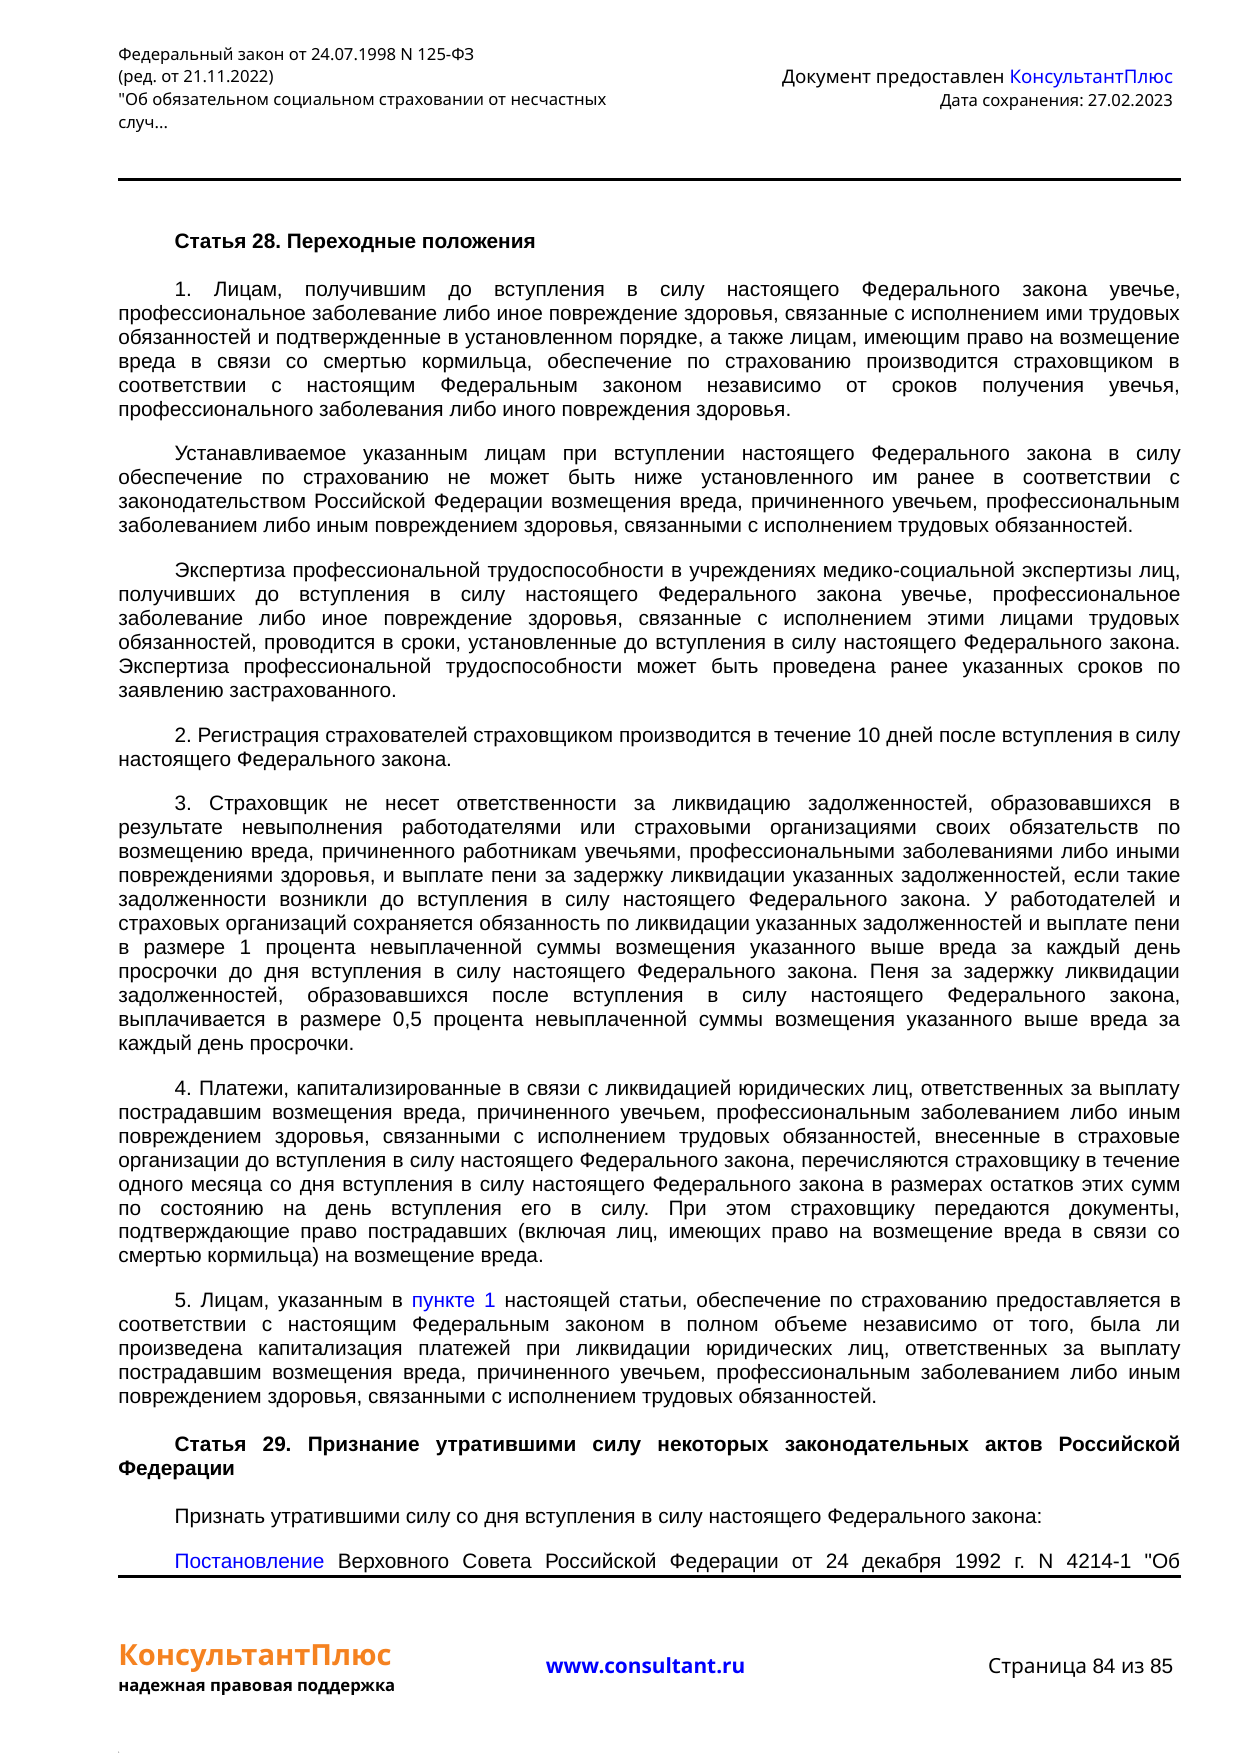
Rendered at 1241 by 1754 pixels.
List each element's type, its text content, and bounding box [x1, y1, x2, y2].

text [118, 1548, 1181, 1572]
text 2. Регистрация страхователей страховщиком производится в течение 10 дней после вступления в силу настоящего Федерального закона. [118, 722, 1181, 770]
text 1. Лицам, получившим до вступления в силу настоящего Федерального закона увечье, профессиональное заболевание либо иное повреждение здоровья, связанные с исполнением ими трудовых обязанностей и подтвержденные в установленном порядке, а также лицам, имеющим право на возмещение вреда в связи со смертью кормильца, обеспечение по страхованию производится страховщиком в соответствии с настоящим Федеральным законом независимо от сроков получения увечья, профессионального заболевания либо иного повреждения здоровья. [118, 277, 1181, 420]
text Устанавливаемое указанным лицам при вступлении настоящего Федерального закона в силу обеспечение по страхованию не может быть ниже установленного им ранее в соответствии с законодательством Российской Федерации возмещения вреда, причиненного увечьем, профессиональным заболеванием либо иным повреждением здоровья, связанными с исполнением трудовых обязанностей. [118, 441, 1181, 537]
title Статья 28. Переходные положения [118, 229, 1181, 253]
text 5. Лицам, указанным в пункте 1 настоящей статьи, обеспечение по страхованию предоставляется в соответствии с настоящим Федеральным законом в полном объеме независимо от того, была ли произведена капитализация платежей при ликвидации юридических лиц, ответственных за выплату пострадавшим возмещения вреда, причиненного увечьем, профессиональным заболеванием либо иным повреждением здоровья, связанными с исполнением трудовых обязанностей. [118, 1288, 1181, 1408]
text Экспертиза профессиональной трудоспособности в учреждениях медико-социальной экспертизы лиц, получивших до вступления в силу настоящего Федерального закона увечье, профессиональное заболевание либо иное повреждение здоровья, связанные с исполнением этими лицами трудовых обязанностей, проводится в сроки, установленные до вступления в силу настоящего Федерального закона. Экспертиза профессиональной трудоспособности может быть проведена ранее указанных сроков по заявлению застрахованного. [118, 558, 1181, 702]
title Статья 29. Признание утратившими силу некоторых законодательных актов Российской Федерации [118, 1432, 1181, 1480]
text 4. Платежи, капитализированные в связи с ликвидацией юридических лиц, ответственных за выплату пострадавшим возмещения вреда, причиненного увечьем, профессиональным заболеванием либо иным повреждением здоровья, связанными с исполнением трудовых обязанностей, внесенные в страховые организации до вступления в силу настоящего Федерального закона, перечисляются страховщику в течение одного месяца со дня вступления в силу настоящего Федерального закона в размерах остатков этих сумм по состоянию на день вступления его в силу. При этом страховщику передаются документы, подтверждающие право пострадавших (включая лиц, имеющих право на возмещение вреда в связи со смертью кормильца) на возмещение вреда. [118, 1076, 1181, 1267]
text Признать утратившими силу со дня вступления в силу настоящего Федерального закона: [118, 1504, 1181, 1528]
text 3. Страховщик не несет ответственности за ликвидацию задолженностей, образовавшихся в результате невыполнения работодателями или страховыми организациями своих обязательств по возмещению вреда, причиненного работникам увечьями, профессиональными заболеваниями либо иными повреждениями здоровья, и выплате пени за задержку ликвидации указанных задолженностей, если такие задолженности возникли до вступления в силу настоящего Федерального закона. У работодателей и страховых организаций сохраняется обязанность по ликвидации указанных задолженностей и выплате пени в размере 1 процента невыплаченной суммы возмещения указанного выше вреда за каждый день просрочки до дня вступления в силу настоящего Федерального закона. Пеня за задержку ликвидации задолженностей, образовавшихся после вступления в силу настоящего Федерального закона, выплачивается в размере 0,5 процента невыплаченной суммы возмещения указанного выше вреда за каждый день просрочки. [118, 791, 1181, 1055]
